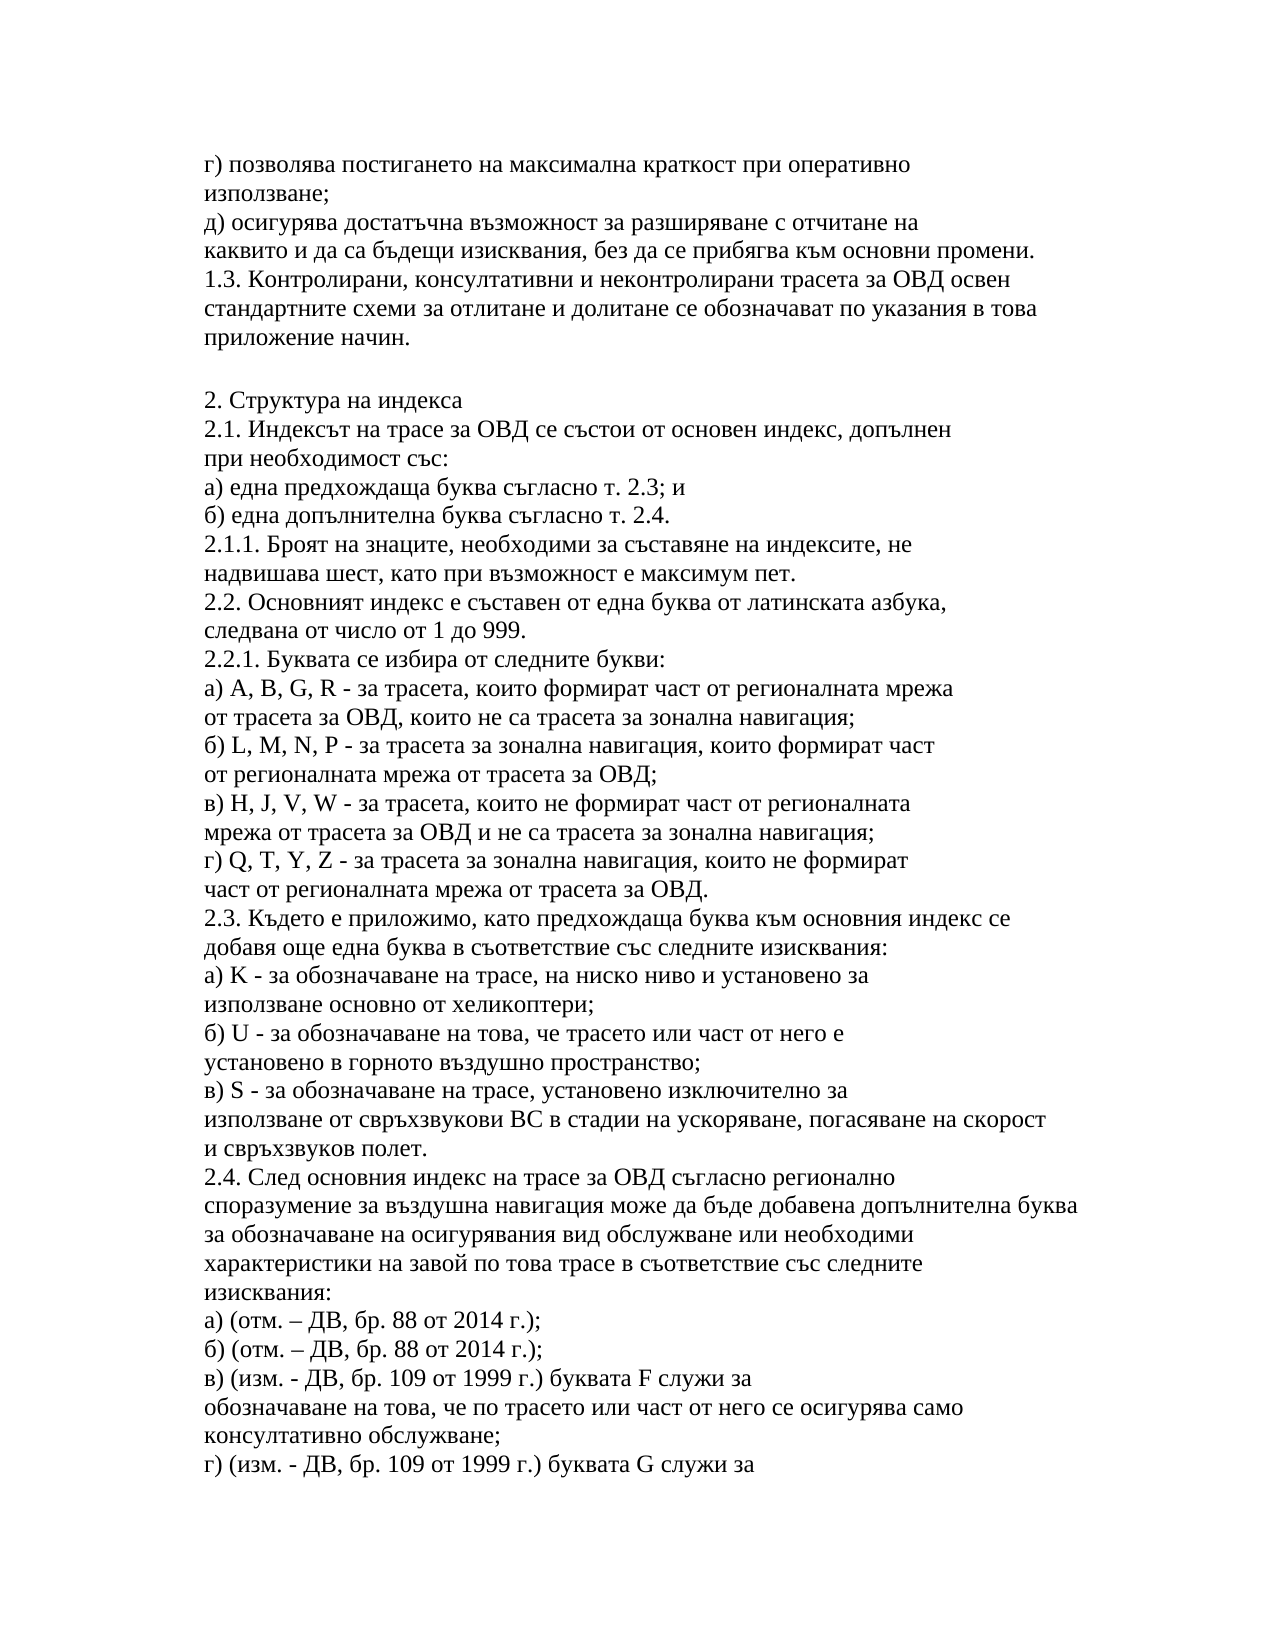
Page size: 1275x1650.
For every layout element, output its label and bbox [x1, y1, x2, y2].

table_header [152, 148, 1168, 384]
table_cell [152, 384, 1168, 1479]
